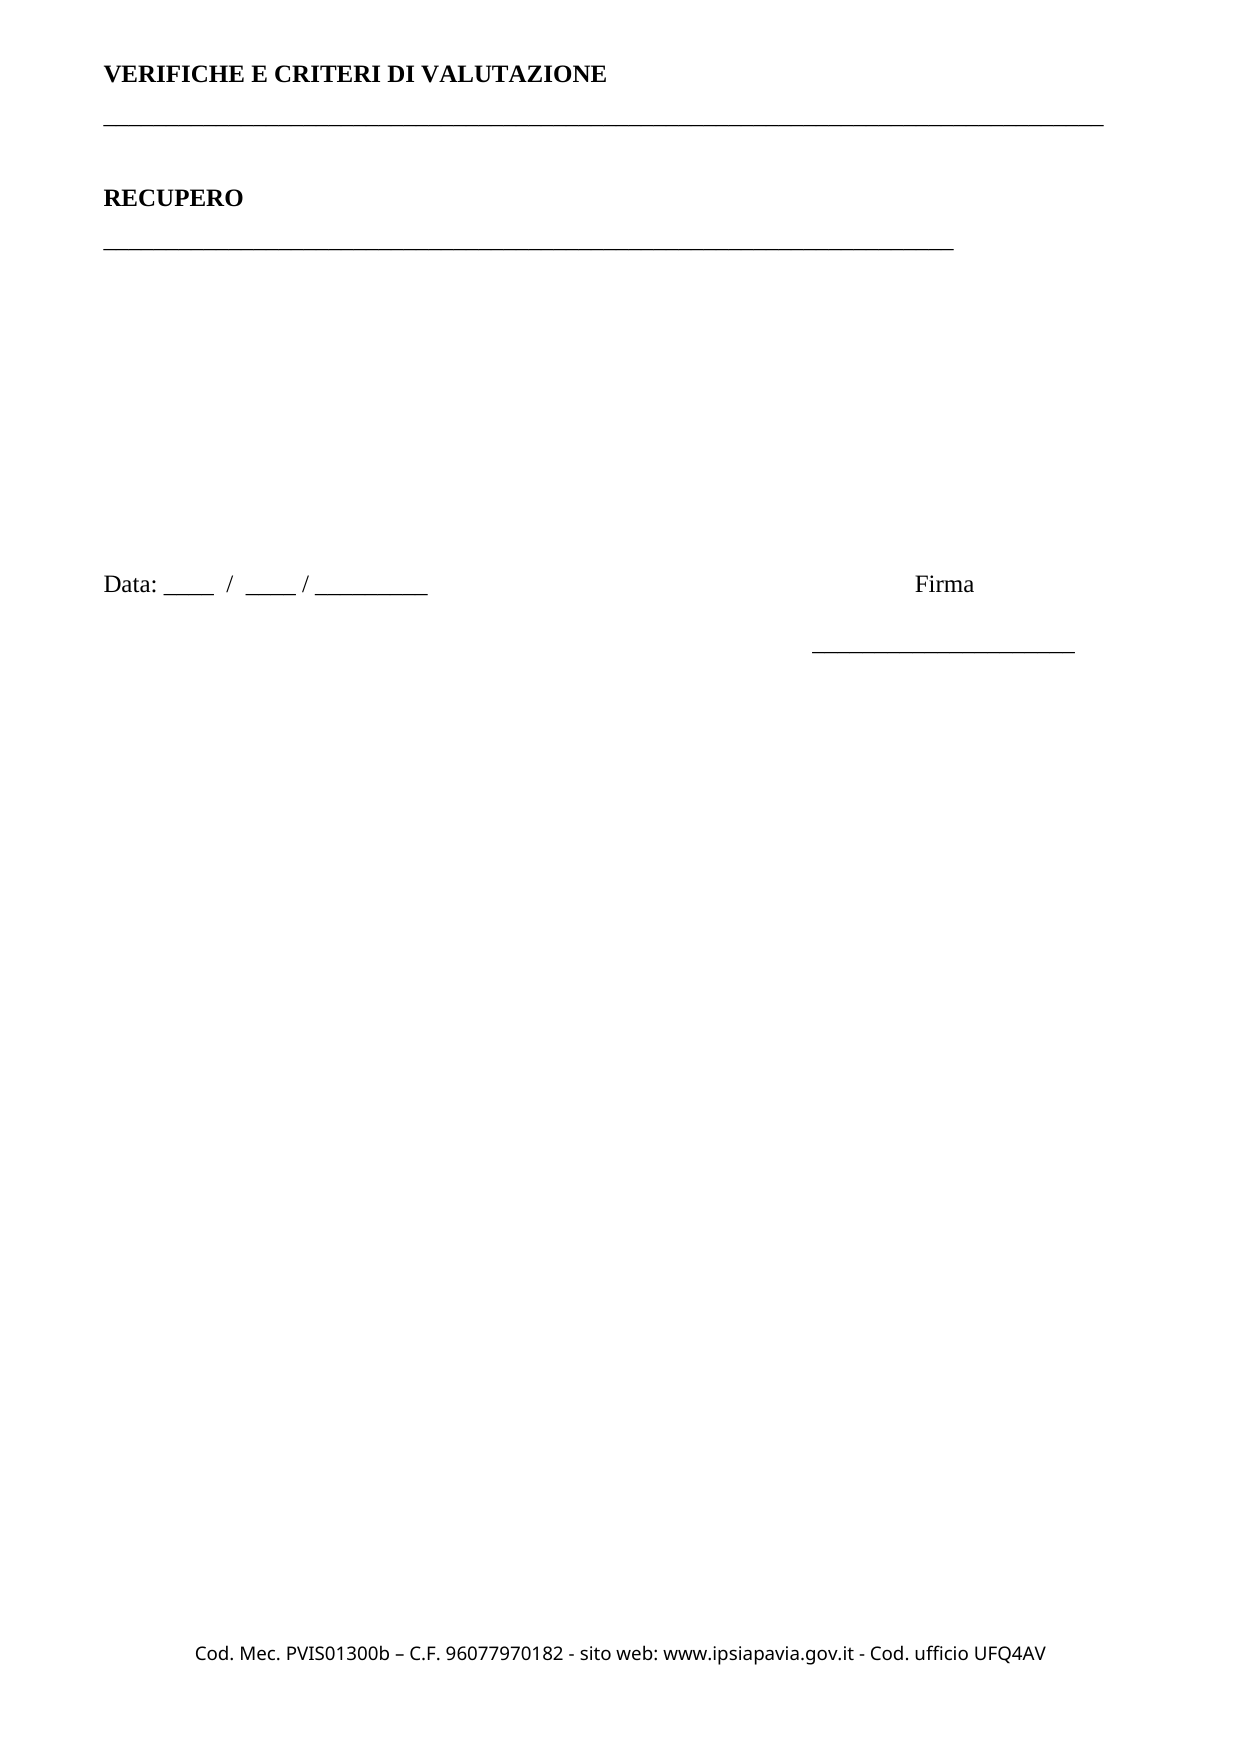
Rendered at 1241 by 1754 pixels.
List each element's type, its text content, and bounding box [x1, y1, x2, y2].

text _____________________ [619, 627, 1137, 655]
text ____________________________________________________________________ [103, 224, 1137, 253]
text Data: ____ / ____ / _________ Firma [103, 569, 1137, 598]
text RECUPERO [103, 183, 1137, 212]
text VERIFICHE E CRITERI DI VALUTAZIONE [103, 59, 1137, 88]
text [103, 100, 1137, 129]
